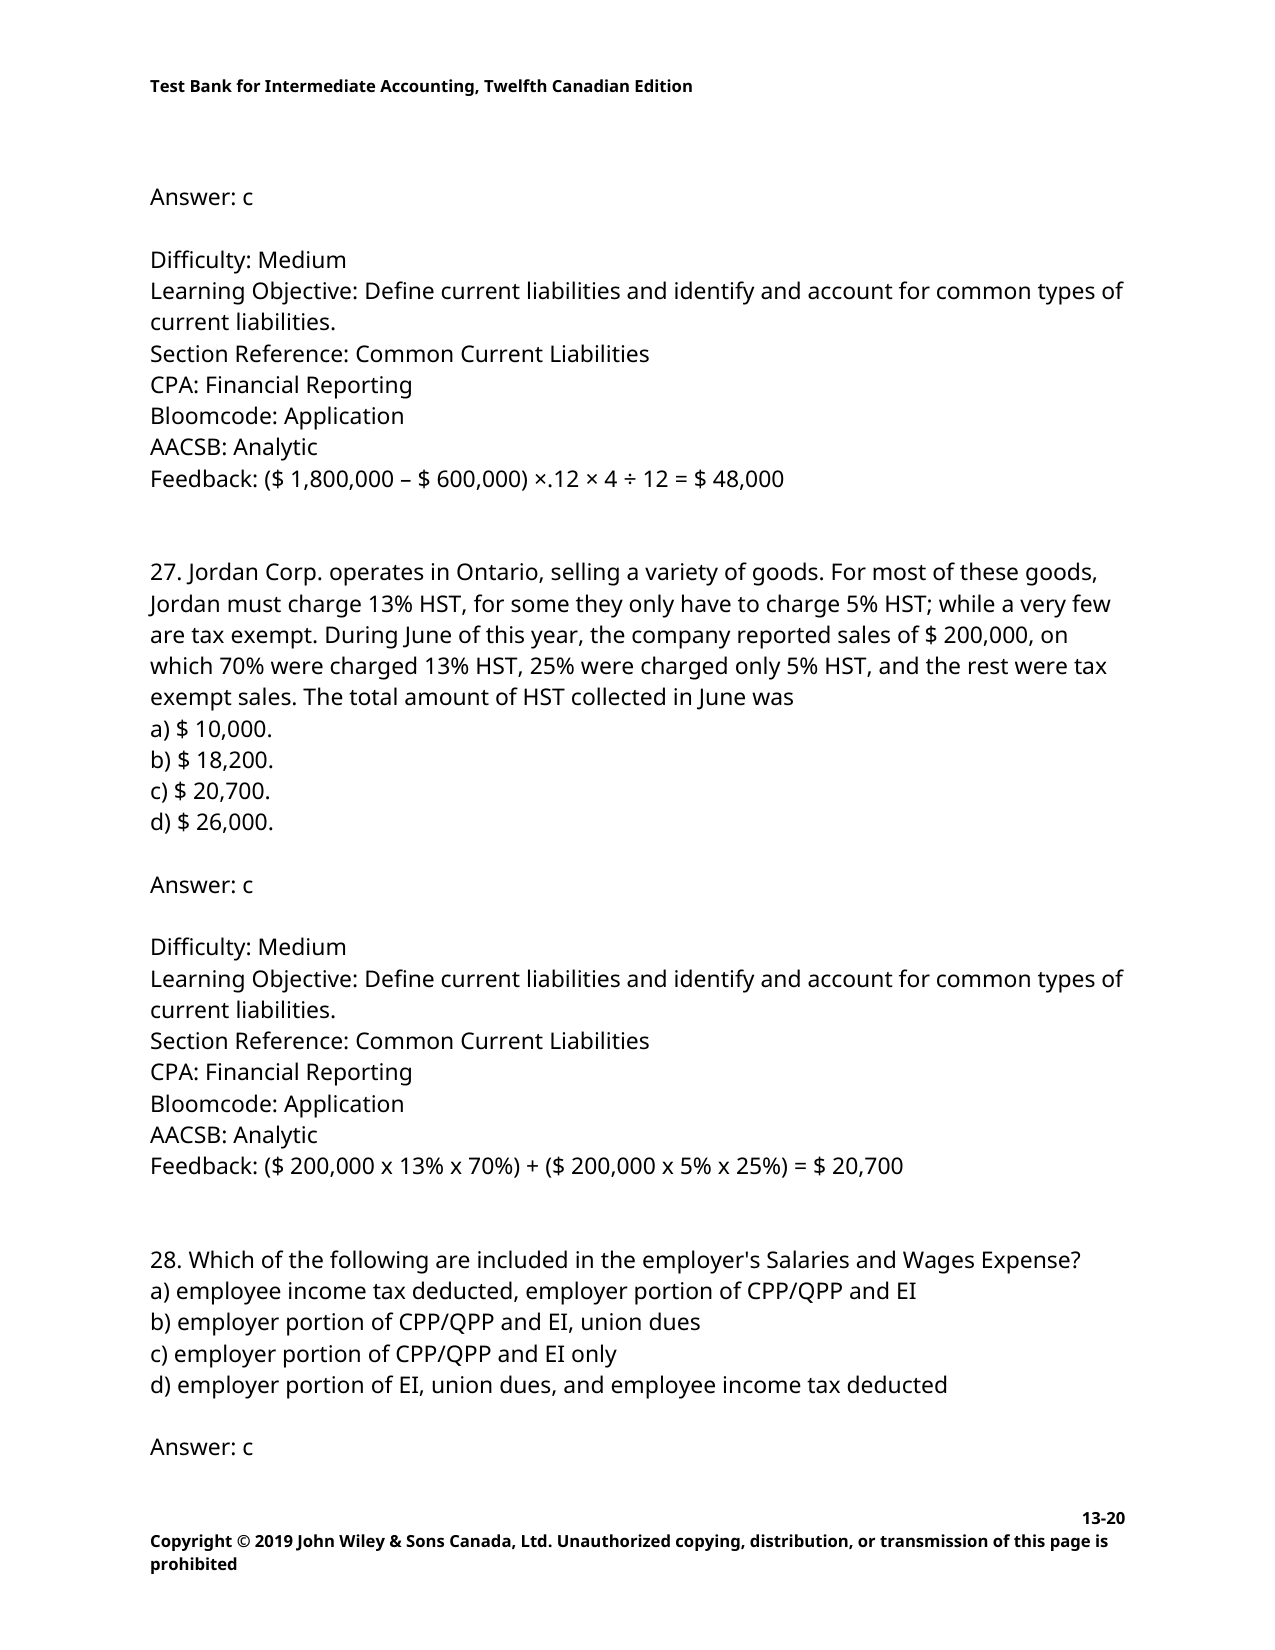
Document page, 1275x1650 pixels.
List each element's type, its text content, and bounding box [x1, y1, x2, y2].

text Answer: c [150, 1431, 1125, 1462]
text b) $ 18,200. [150, 744, 1125, 775]
text Bloomcode: Application [150, 1087, 1125, 1119]
text Learning Objective: Define current liabilities and identify and account for common types of current liabilities. [150, 275, 1125, 337]
text b) employer portion of CPP/QPP and EI, union dues [150, 1306, 1125, 1337]
text Difficulty: Medium [150, 931, 1125, 962]
text AACSB: Analytic [150, 1119, 1125, 1150]
text Feedback: ($ 200,000 x 13% x 70%) + ($ 200,000 x 5% x 25%) = $ 20,700 [150, 1150, 1125, 1181]
text c) $ 20,700. [150, 775, 1125, 806]
text d) $ 26,000. [150, 806, 1125, 837]
text c) employer portion of CPP/QPP and EI only [150, 1337, 1125, 1369]
text 27. Jordan Corp. operates in Ontario, selling a variety of goods. For most of these goods, Jordan must charge 13% HST, for some they only have to charge 5% HST; while a very few are tax exempt. During June of this year, the company reported sales of $ 200,000, on which 70% were charged 13% HST, 25% were charged only 5% HST, and the rest were tax exempt sales. The total amount of HST collected in June was [150, 556, 1125, 712]
text Section Reference: Common Current Liabilities [150, 1025, 1125, 1056]
text a) $ 10,000. [150, 712, 1125, 744]
text Bloomcode: Application [150, 400, 1125, 431]
text Section Reference: Common Current Liabilities [150, 337, 1125, 369]
text Difficulty: Medium [150, 244, 1125, 275]
text CPA: Financial Reporting [150, 369, 1125, 400]
text CPA: Financial Reporting [150, 1056, 1125, 1087]
text Learning Objective: Define current liabilities and identify and account for common types of current liabilities. [150, 962, 1125, 1025]
text 28. Which of the following are included in the employer's Salaries and Wages Expense? [150, 1244, 1125, 1275]
text Feedback: ($ 1,800,000 – $ 600,000) ×.12 × 4 ÷ 12 = $ 48,000 [150, 462, 1125, 494]
text Answer: c [150, 181, 1125, 212]
text a) employee income tax deducted, employer portion of CPP/QPP and EI [150, 1275, 1125, 1306]
text d) employer portion of EI, union dues, and employee income tax deducted [150, 1369, 1125, 1400]
text AACSB: Analytic [150, 431, 1125, 462]
text Answer: c [150, 869, 1125, 900]
